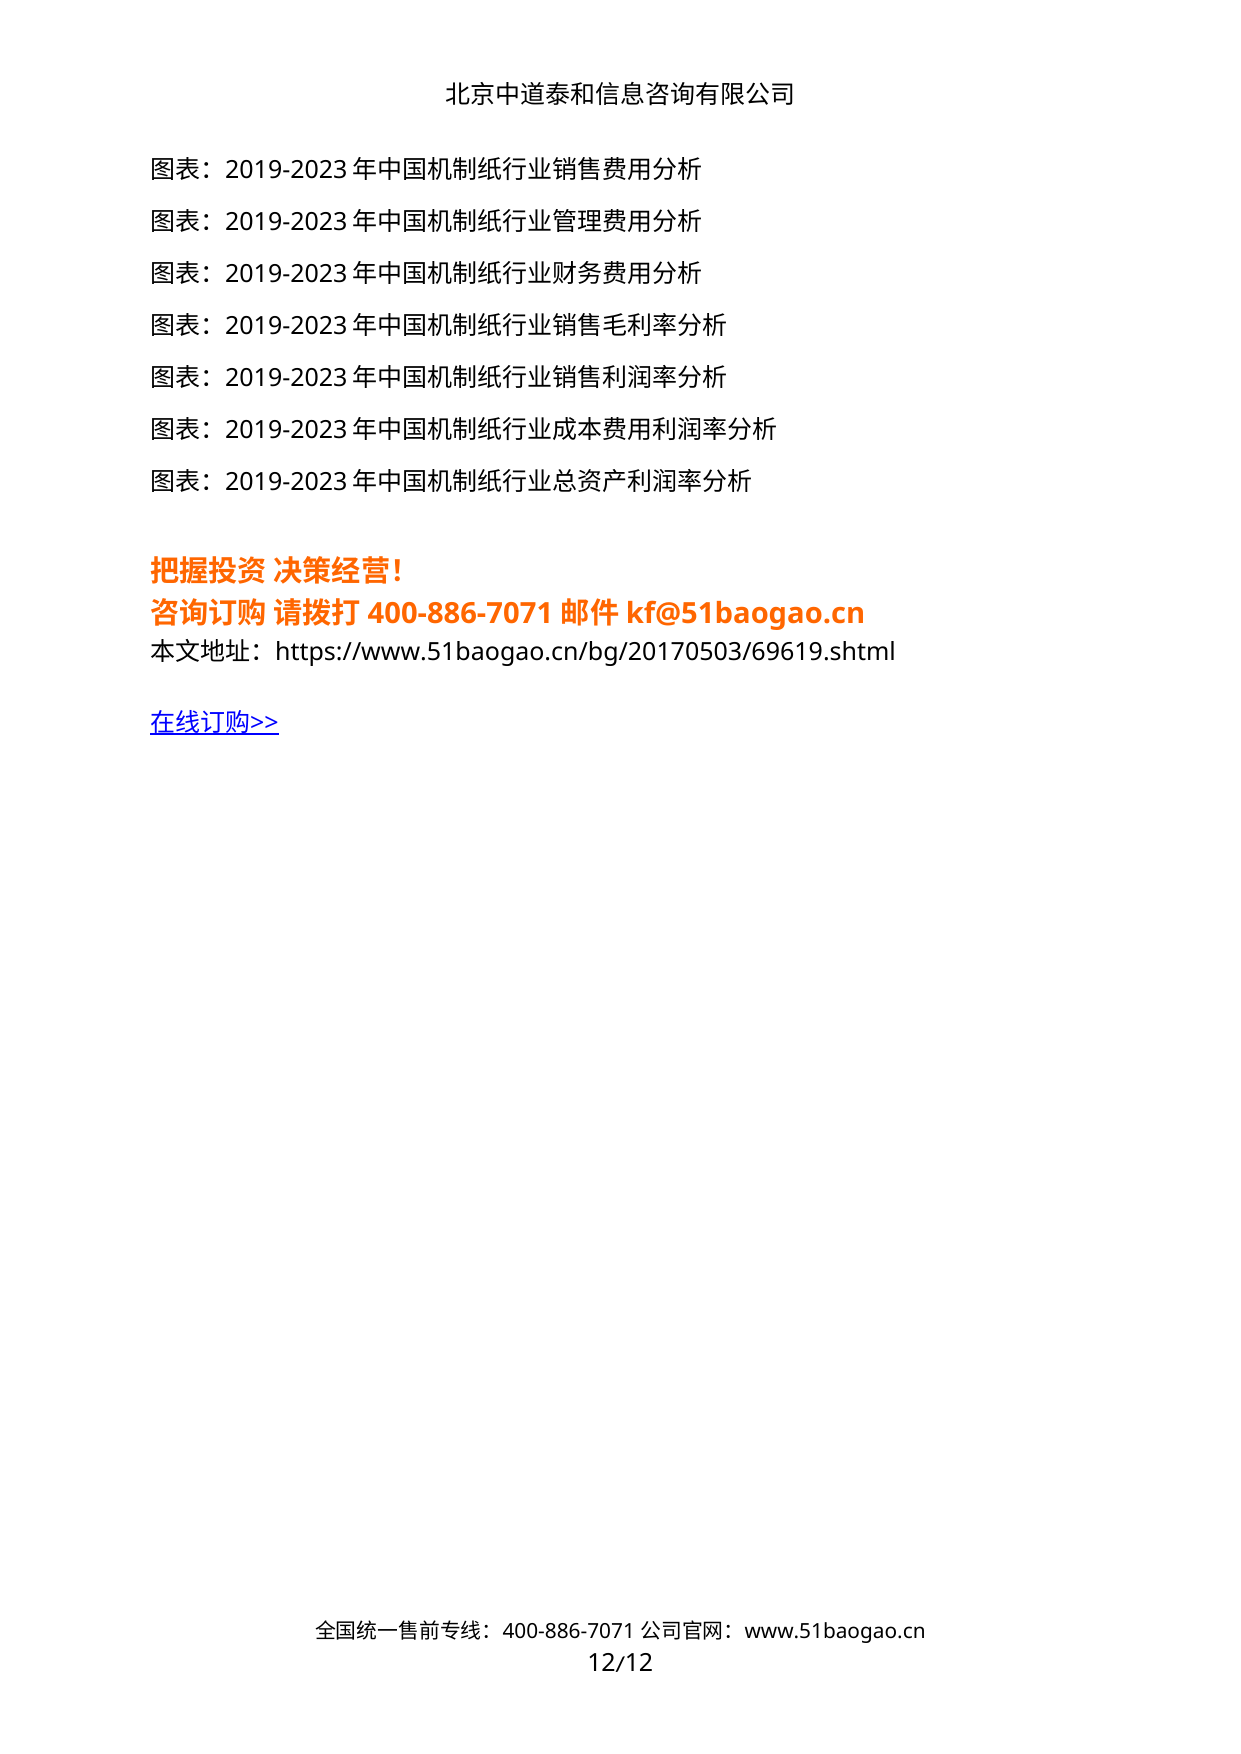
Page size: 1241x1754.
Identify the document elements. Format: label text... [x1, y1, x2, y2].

text 图表：2019-2023年中国机制纸行业财务费用分析 [150, 254, 1090, 290]
text 在线订购>> [150, 668, 1090, 738]
text 图表：2019-2023年中国机制纸行业销售费用分析 [150, 150, 1090, 186]
text 图表：2019-2023年中国机制纸行业总资产利润率分析 [150, 461, 1090, 497]
text 图表：2019-2023年中国机制纸行业成本费用利润率分析 [150, 409, 1090, 446]
text 把握投资 决策经营！咨询订购 请拨打 400-886-7071 邮件 kf@51baogao.cn本文地址：https://www.51baogao.cn/bg/20170503/69619.shtml [150, 513, 1090, 668]
text 图表：2019-2023年中国机制纸行业销售利润率分析 [150, 357, 1090, 394]
text 图表：2019-2023年中国机制纸行业管理费用分析 [150, 202, 1090, 238]
text 图表：2019-2023年中国机制纸行业销售毛利率分析 [150, 306, 1090, 342]
